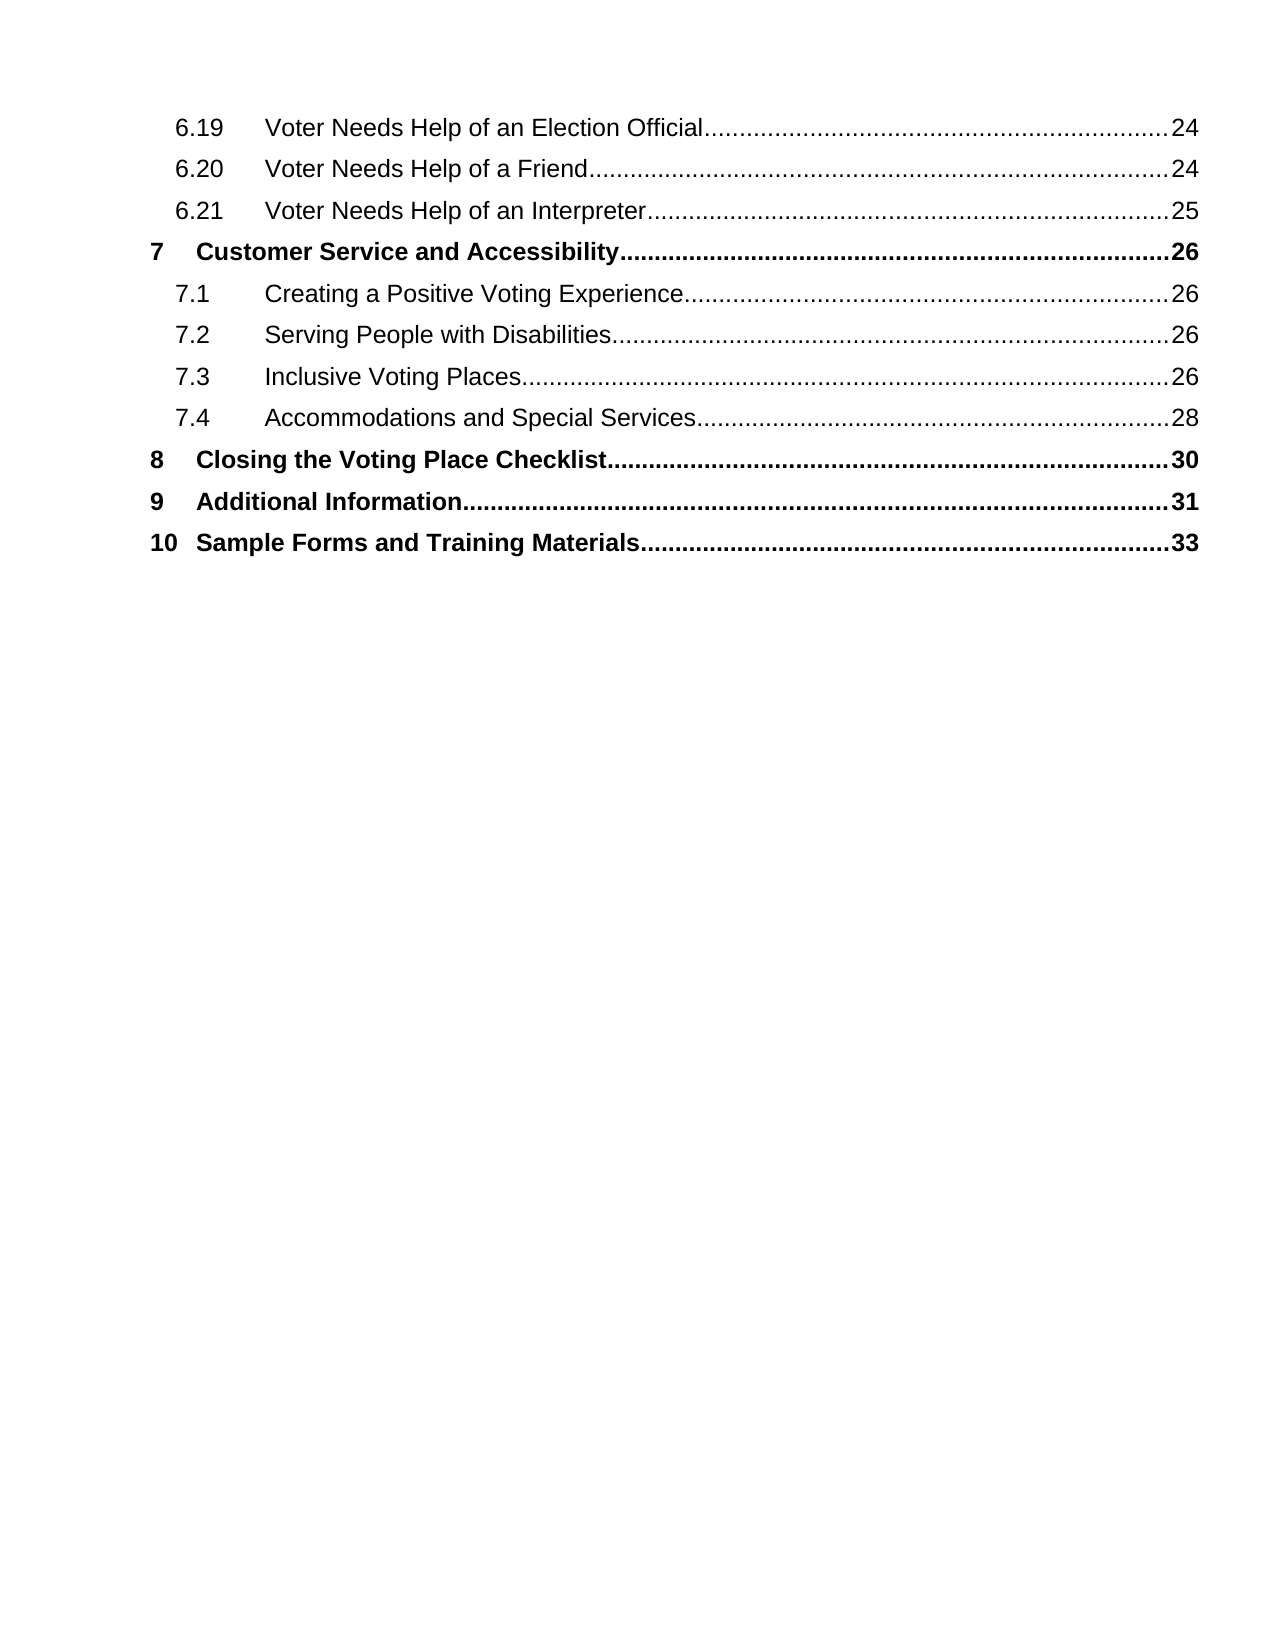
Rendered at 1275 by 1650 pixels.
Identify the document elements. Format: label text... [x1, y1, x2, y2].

text 7 Customer Service and Accessibility 26 [150, 237, 1200, 266]
text 6.20 Voter Needs Help of a Friend 24 [175, 154, 1200, 183]
text 10 Sample Forms and Training Materials 33 [150, 528, 1200, 557]
text 8 Closing the Voting Place Checklist 30 [150, 445, 1200, 474]
text 7.1 Creating a Positive Voting Experience 26 [175, 279, 1200, 307]
text 7.3 Inclusive Voting Places 26 [175, 362, 1200, 391]
text 9 Additional Information 31 [150, 487, 1200, 515]
text 7.2 Serving People with Disabilities 26 [175, 320, 1200, 349]
text 7.4 Accommodations and Special Services 28 [175, 403, 1200, 432]
text 6.19 Voter Needs Help of an Election Official 24 [175, 112, 1200, 141]
text 6.21 Voter Needs Help of an Interpreter 25 [175, 196, 1200, 224]
